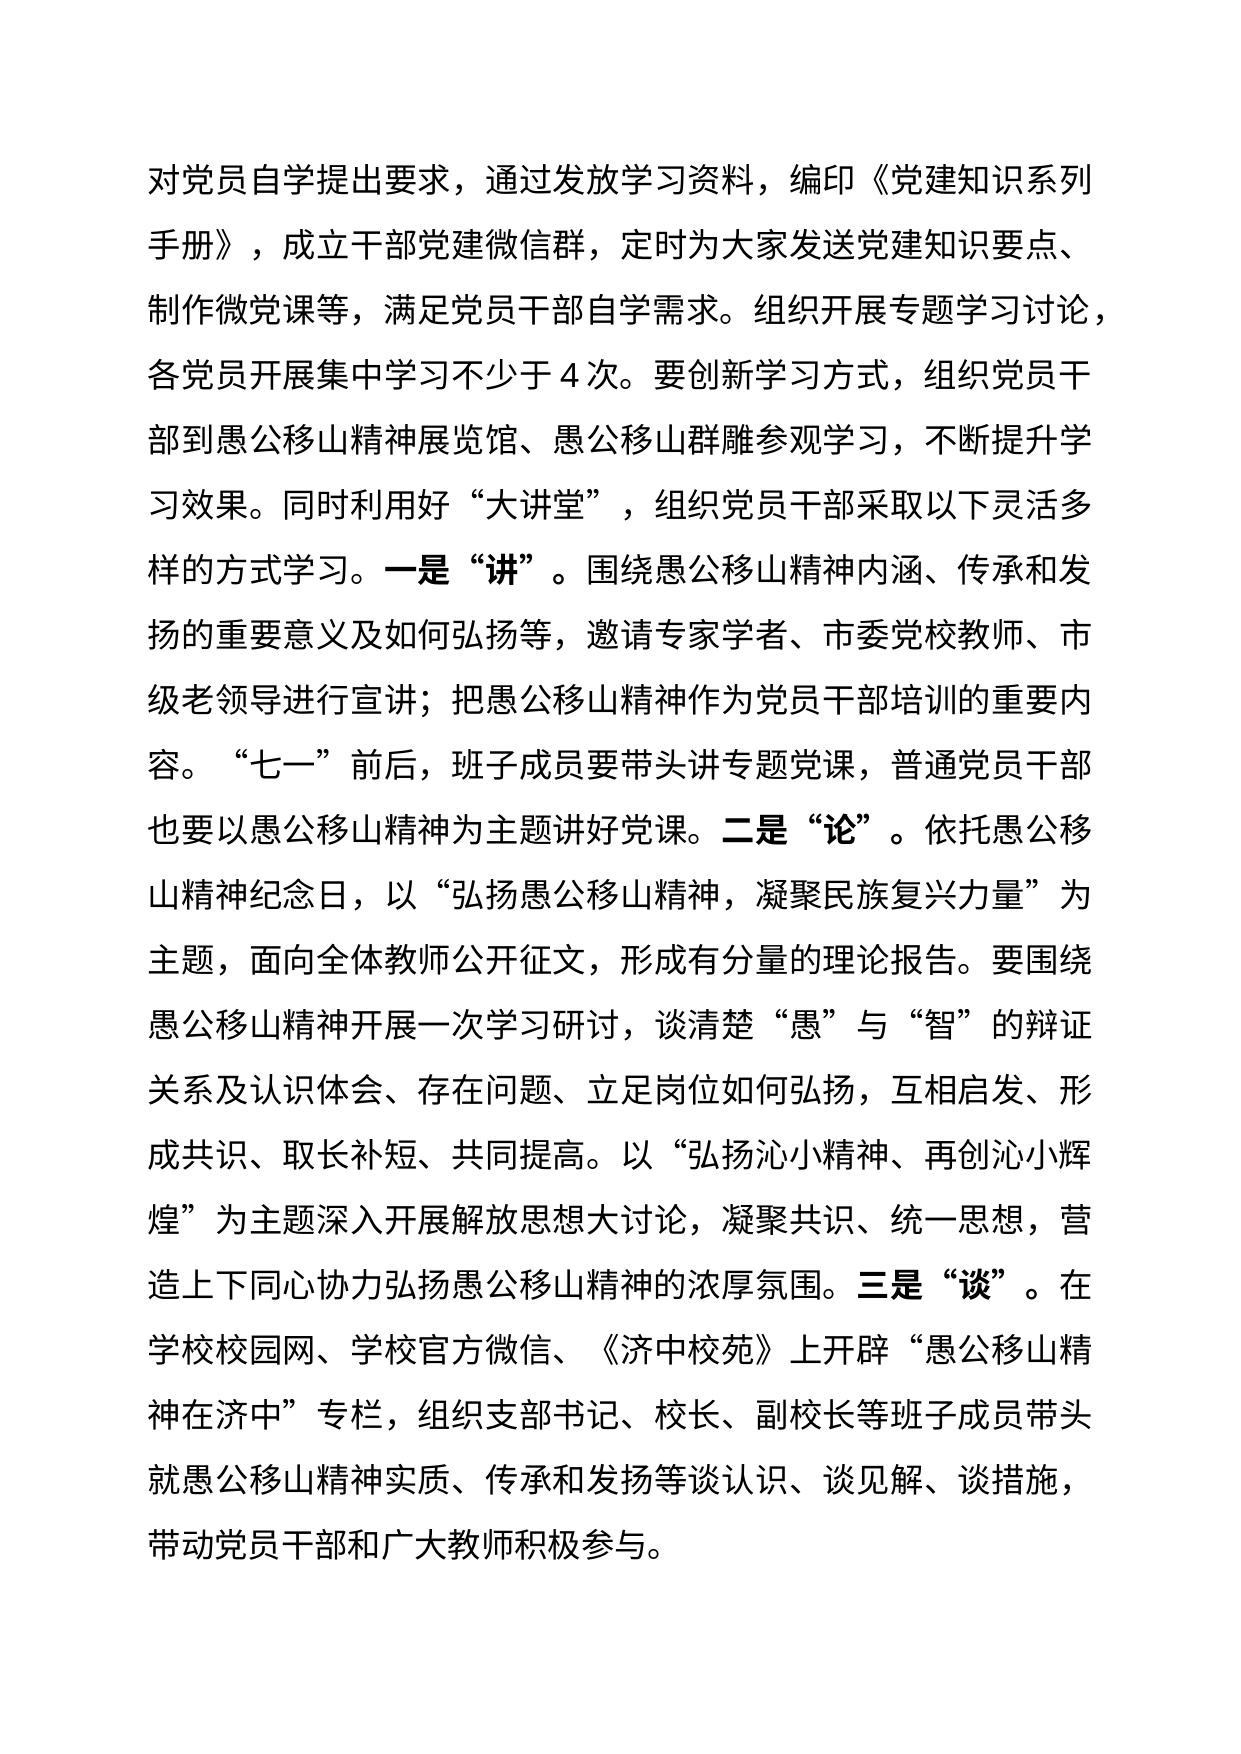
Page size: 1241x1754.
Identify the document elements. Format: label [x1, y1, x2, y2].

text [148, 146, 1092, 1576]
